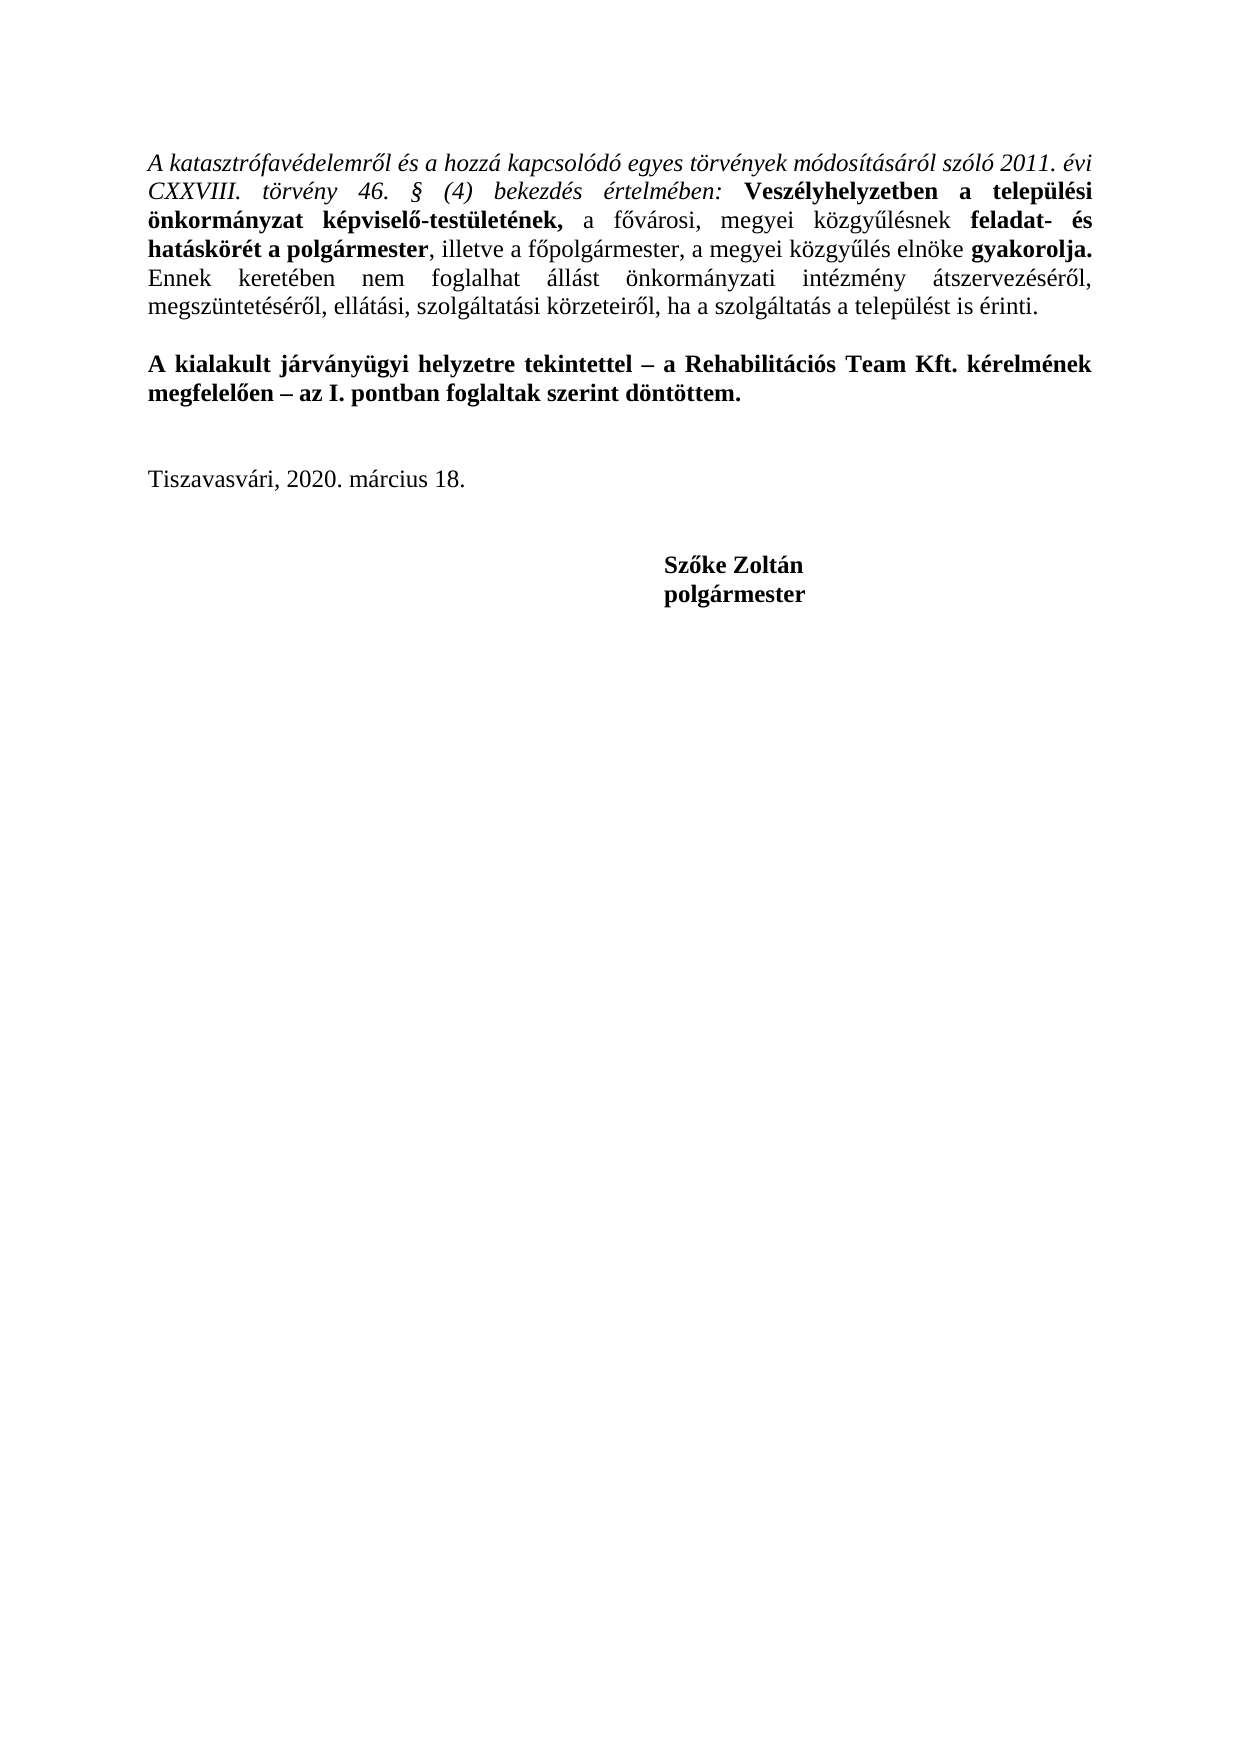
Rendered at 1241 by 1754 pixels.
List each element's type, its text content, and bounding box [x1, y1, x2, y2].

text polgármester [148, 579, 1093, 608]
text A kialakult járványügyi helyzetre tekintettel – a Rehabilitációs Team Kft. kérelmének megfelelően – az I. pontban foglaltak szerint döntöttem. [148, 349, 1093, 406]
text A katasztrófavédelemről és a hozzá kapcsolódó egyes törvények módosításáról szóló 2011. évi CXXVIII. törvény 46. § (4) bekezdés értelmében: Veszélyhelyzetben a települési önkormányzat képviselő-testületének, a fővárosi, megyei közgyűlésnek feladat- és hatáskörét a polgármester, illetve a főpolgármester, a megyei közgyűlés elnöke gyakorolja. Ennek keretében nem foglalhat állást önkormányzati intézmény átszervezéséről, megszüntetéséről, ellátási, szolgáltatási körzeteiről, ha a szolgáltatás a települést is érinti. [148, 148, 1093, 320]
text Tiszavasvári, 2020. március 18. [148, 464, 1093, 493]
text Szőke Zoltán [148, 550, 1093, 579]
